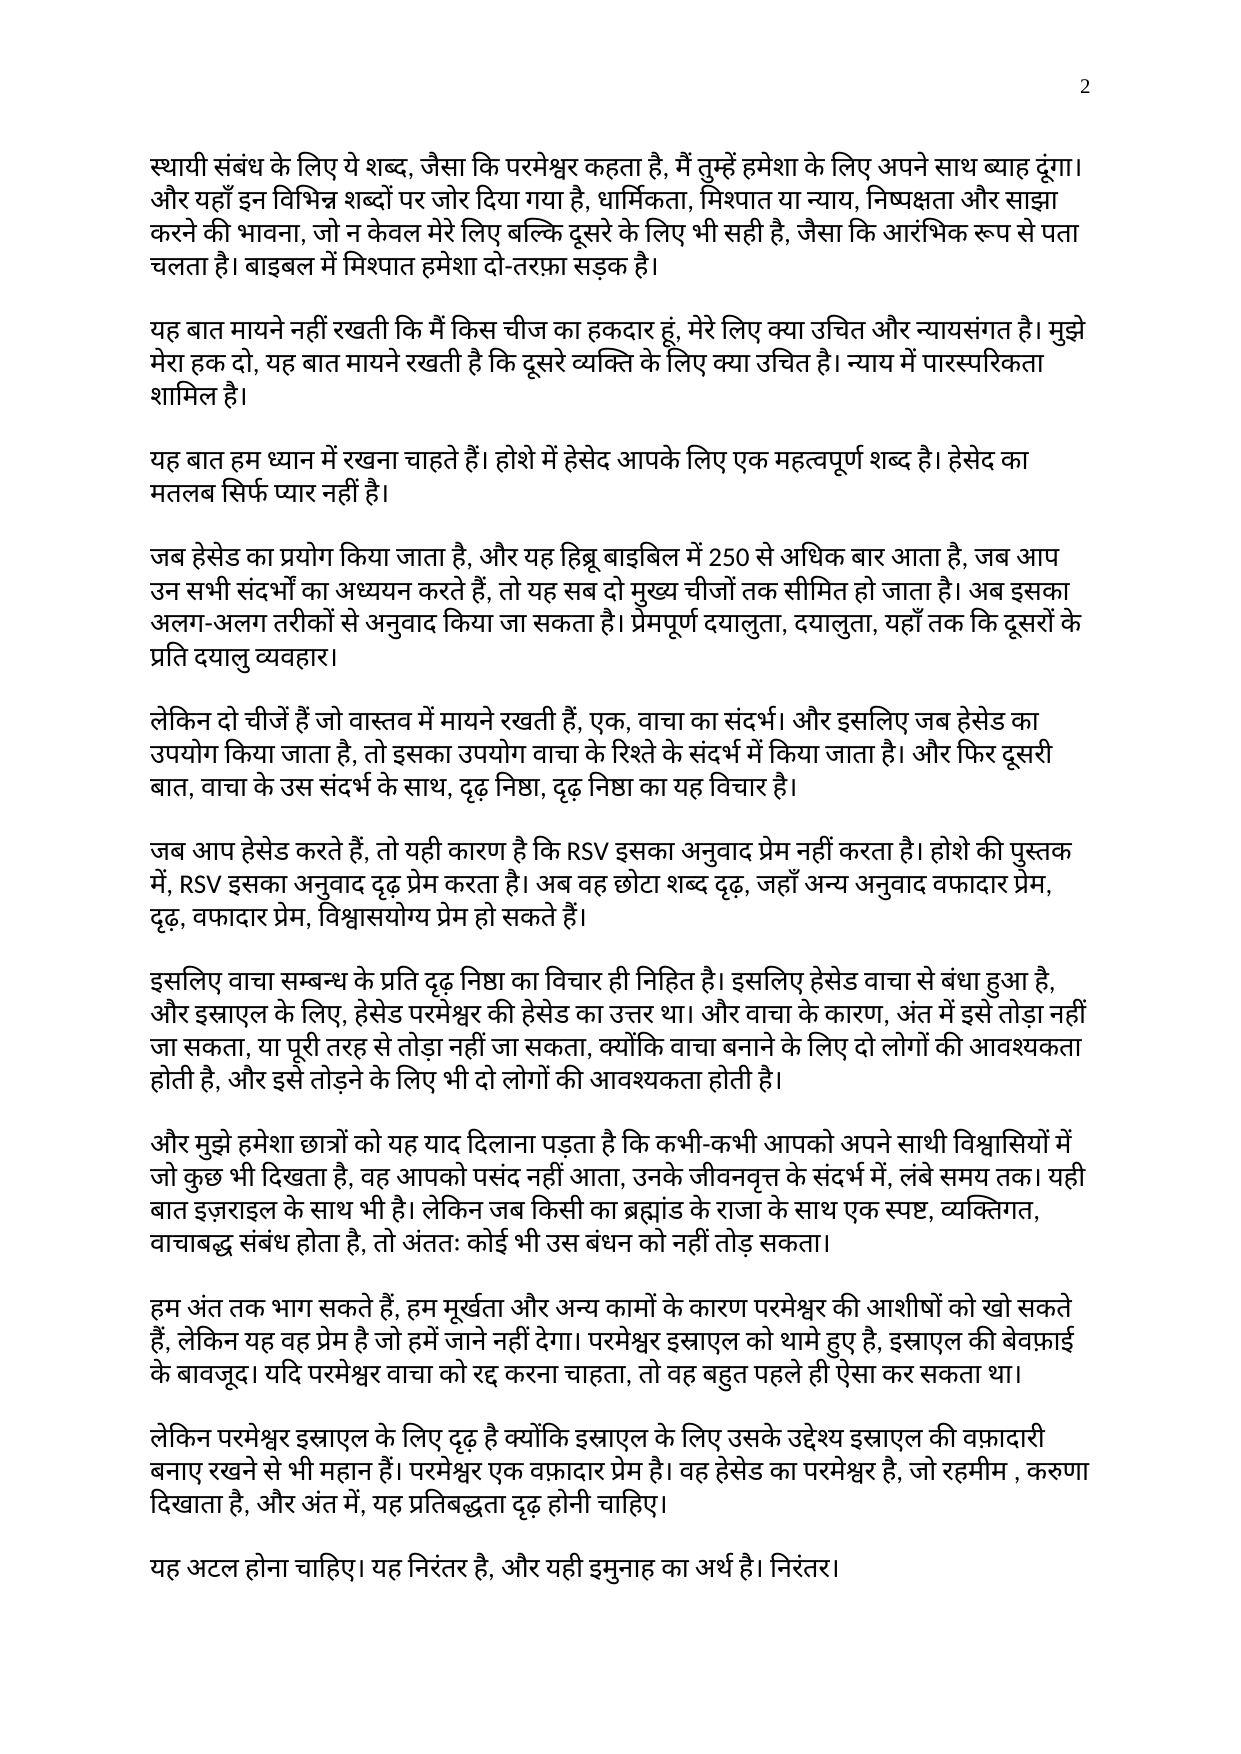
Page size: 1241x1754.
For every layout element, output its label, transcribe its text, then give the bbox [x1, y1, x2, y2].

text यह अटल होना चाहिए। यह निरंतर है, और यही इमुनाह का अर्थ है। निरंतर। [150, 1551, 1090, 1584]
text लेकिन परमेश्वर इस्राएल के लिए दृढ़ है क्योंकि इस्राएल के लिए उसके उद्देश्य इस्राएल की वफ़ादारी बनाए रखने से भी महान हैं। परमेश्वर एक वफ़ादार प्रेम है। वह हेसेड का परमेश्वर है, जो रहमीम , करुणा दिखाता है, और अंत में, यह प्रतिबद्धता दृढ़ होनी चाहिए। [150, 1421, 1090, 1520]
text हम अंत तक भाग सकते हैं, हम मूर्खता और अन्य कामों के कारण परमेश्वर की आशीषों को खो सकते हैं, लेकिन यह वह प्रेम है जो हमें जाने नहीं देगा। परमेश्वर इस्राएल को थामे हुए है, इस्राएल की बेवफ़ाई के बावजूद। यदि परमेश्वर वाचा को रद्द करना चाहता, तो वह बहुत पहले ही ऐसा कर सकता था। [150, 1291, 1090, 1390]
text लेकिन दो चीजें हैं जो वास्तव में मायने रखती हैं, एक, वाचा का संदर्भ। और इसलिए जब हेसेड का उपयोग किया जाता है, तो इसका उपयोग वाचा के रिश्ते के संदर्भ में किया जाता है। और फिर दूसरी बात, वाचा के उस संदर्भ के साथ, दृढ़ निष्ठा, दृढ़ निष्ठा का यह विचार है। [150, 704, 1090, 803]
text यह बात मायने नहीं रखती कि मैं किस चीज का हकदार हूं, मेरे लिए क्या उचित और न्यायसंगत है। मुझे मेरा हक दो, यह बात मायने रखती है कि दूसरे व्यक्ति के लिए क्या उचित है। न्याय में पारस्परिकता शामिल है। [150, 313, 1090, 412]
text स्थायी संबंध के लिए ये शब्द, जैसा कि परमेश्वर कहता है, मैं तुम्हें हमेशा के लिए अपने साथ ब्याह दूंगा। और यहाँ इन विभिन्न शब्दों पर जोर दिया गया है, धार्मिकता, मिश्पात या न्याय, निष्पक्षता और साझा करने की भावना, जो न केवल मेरे लिए बल्कि दूसरे के लिए भी सही है, जैसा कि आरंभिक रूप से पता चलता है। बाइबल में मिश्पात हमेशा दो-तरफ़ा सड़क है। [150, 150, 1090, 282]
text और मुझे हमेशा छात्रों को यह याद दिलाना पड़ता है कि कभी-कभी आपको अपने साथी विश्वासियों में जो कुछ भी दिखता है, वह आपको पसंद नहीं आता, उनके जीवनवृत्त के संदर्भ में, लंबे समय तक। यही बात इज़राइल के साथ भी है। लेकिन जब किसी का ब्रह्मांड के राजा के साथ एक स्पष्ट, व्यक्तिगत, वाचाबद्ध संबंध होता है, तो अंततः कोई भी उस बंधन को नहीं तोड़ सकता। [150, 1127, 1090, 1259]
text इसलिए वाचा सम्बन्ध के प्रति दृढ़ निष्ठा का विचार ही निहित है। इसलिए हेसेड वाचा से बंधा हुआ है, और इस्राएल के लिए, हेसेड परमेश्वर की हेसेड का उत्तर था। और वाचा के कारण, अंत में इसे तोड़ा नहीं जा सकता, या पूरी तरह से तोड़ा नहीं जा सकता, क्योंकि वाचा बनाने के लिए दो लोगों की आवश्यकता होती है, और इसे तोड़ने के लिए भी दो लोगों की आवश्यकता होती है। [150, 964, 1090, 1096]
text जब हेसेड का प्रयोग किया जाता है, और यह हिब्रू बाइबिल में 250 से अधिक बार आता है, जब आप उन सभी संदर्भों का अध्ययन करते हैं, तो यह सब दो मुख्य चीजों तक सीमित हो जाता है। अब इसका अलग-अलग तरीकों से अनुवाद किया जा सकता है। प्रेमपूर्ण दयालुता, दयालुता, यहाँ तक कि दूसरों के प्रति दयालु व्यवहार। [150, 541, 1090, 673]
text जब आप हेसेड करते हैं, तो यही कारण है कि RSV इसका अनुवाद प्रेम नहीं करता है। होशे की पुस्तक में, RSV इसका अनुवाद दृढ़ प्रेम करता है। अब वह छोटा शब्द दृढ़, जहाँ अन्य अनुवाद वफादार प्रेम, दृढ़, वफादार प्रेम, विश्वासयोग्य प्रेम हो सकते हैं। [150, 834, 1090, 933]
text यह बात हम ध्यान में रखना चाहते हैं। होशे में हेसेद आपके लिए एक महत्वपूर्ण शब्द है। हेसेद का मतलब सिर्फ प्यार नहीं है। [150, 443, 1090, 509]
